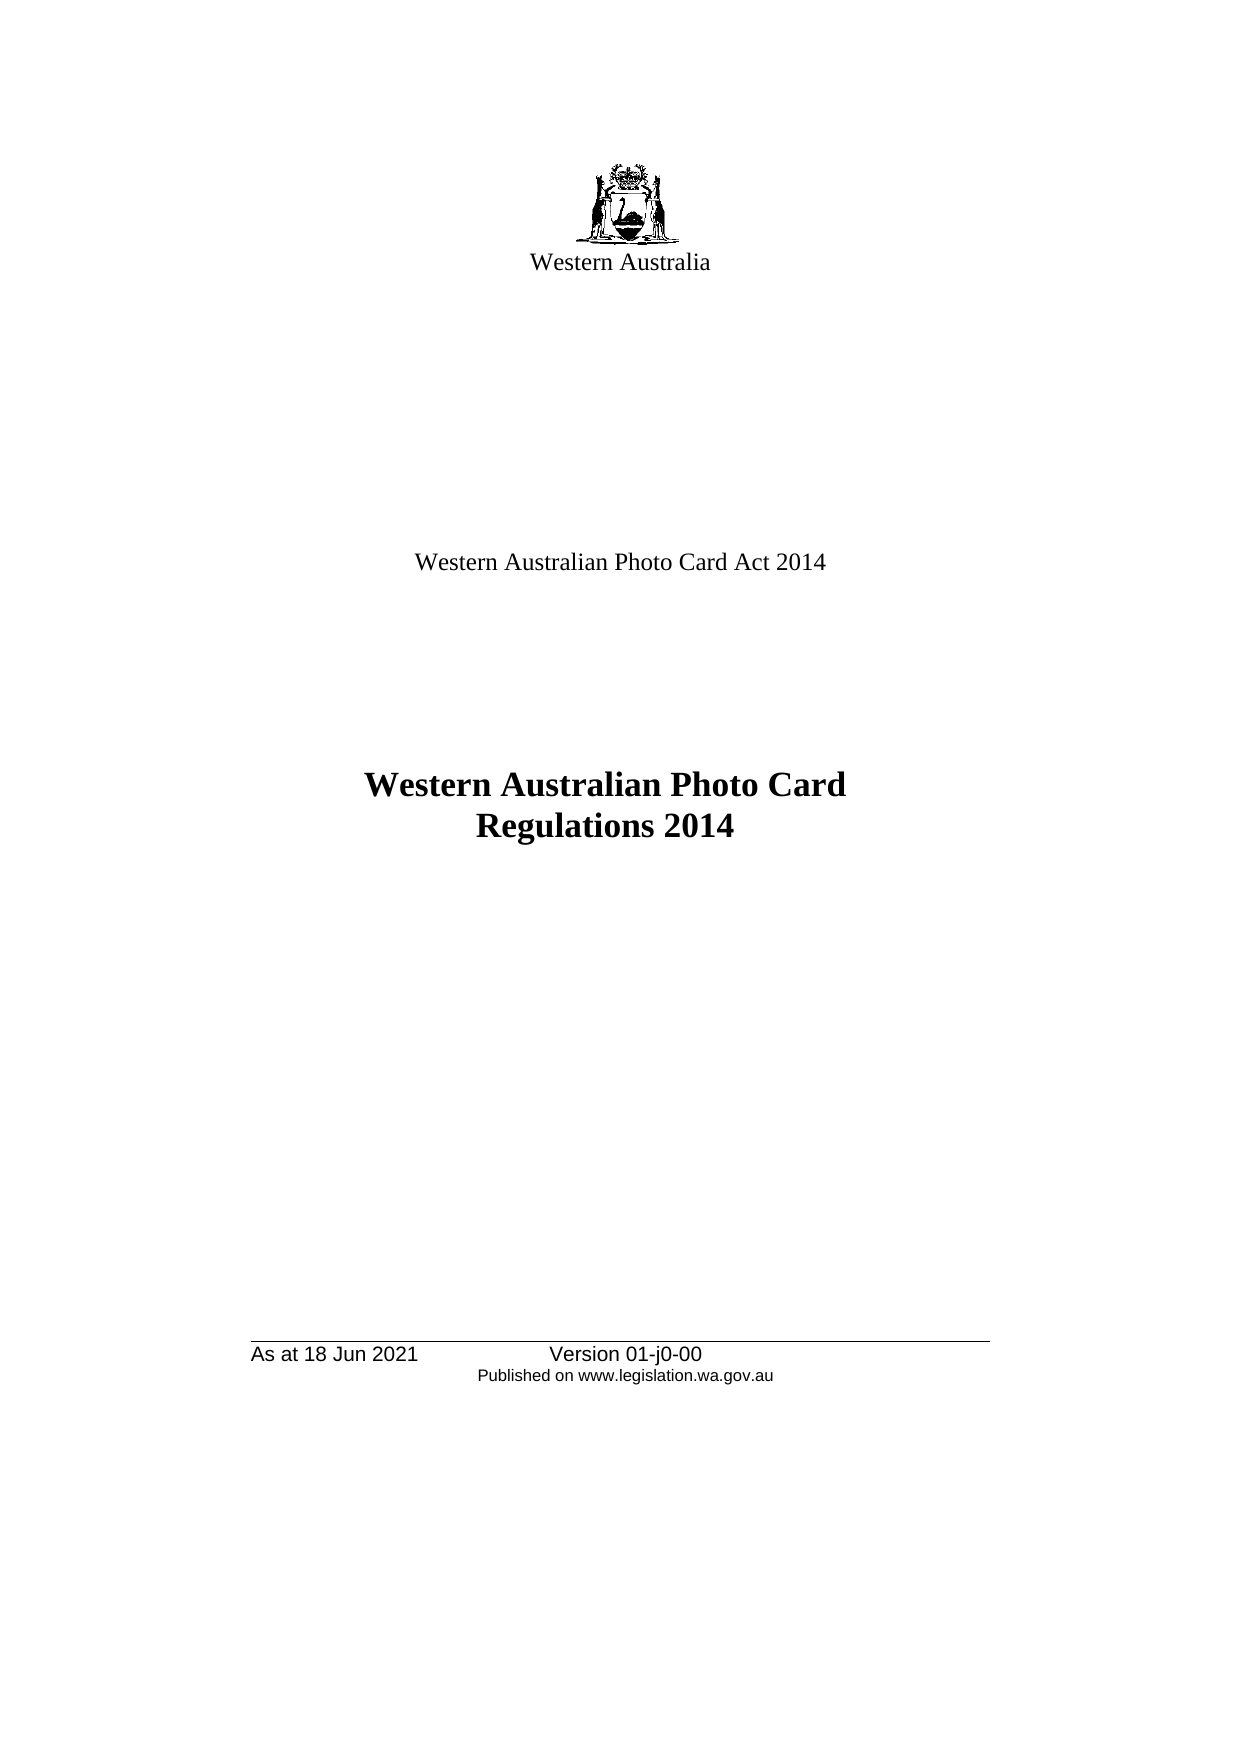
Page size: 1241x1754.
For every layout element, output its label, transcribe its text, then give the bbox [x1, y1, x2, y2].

text Western Australia [251, 247, 990, 276]
picture [575, 162, 679, 246]
text Western Australian Photo Card Act 2014 [251, 547, 990, 576]
text Western Australian Photo Card Regulations 2014 [280, 763, 930, 845]
